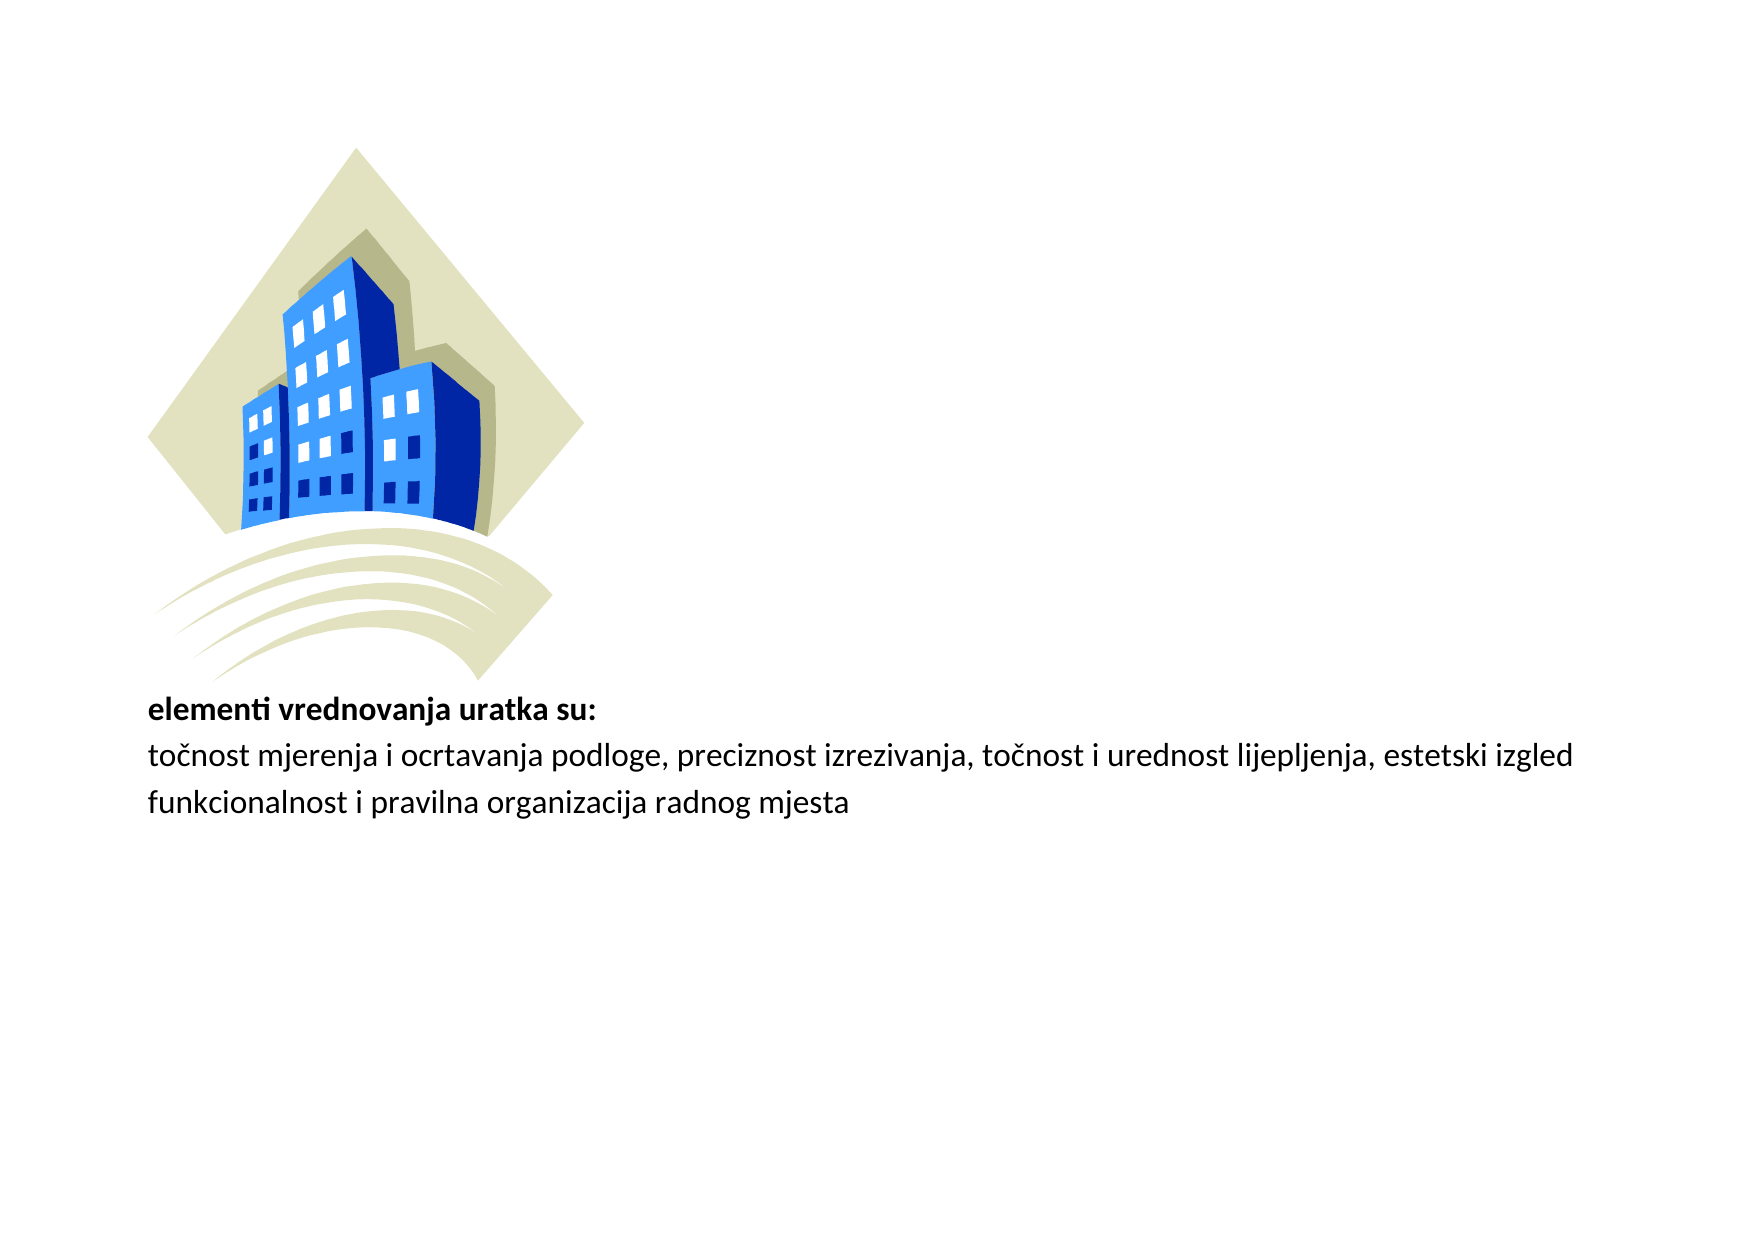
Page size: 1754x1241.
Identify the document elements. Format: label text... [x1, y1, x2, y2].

text elementi vrednovanja uratka su: točnost mjerenja i ocrtavanja podloge, preciznost izrezivanja, točnost i urednost lijepljenja, estetski izgled funkcionalnost i pravilna organizacija radnog mjesta [148, 148, 1606, 822]
